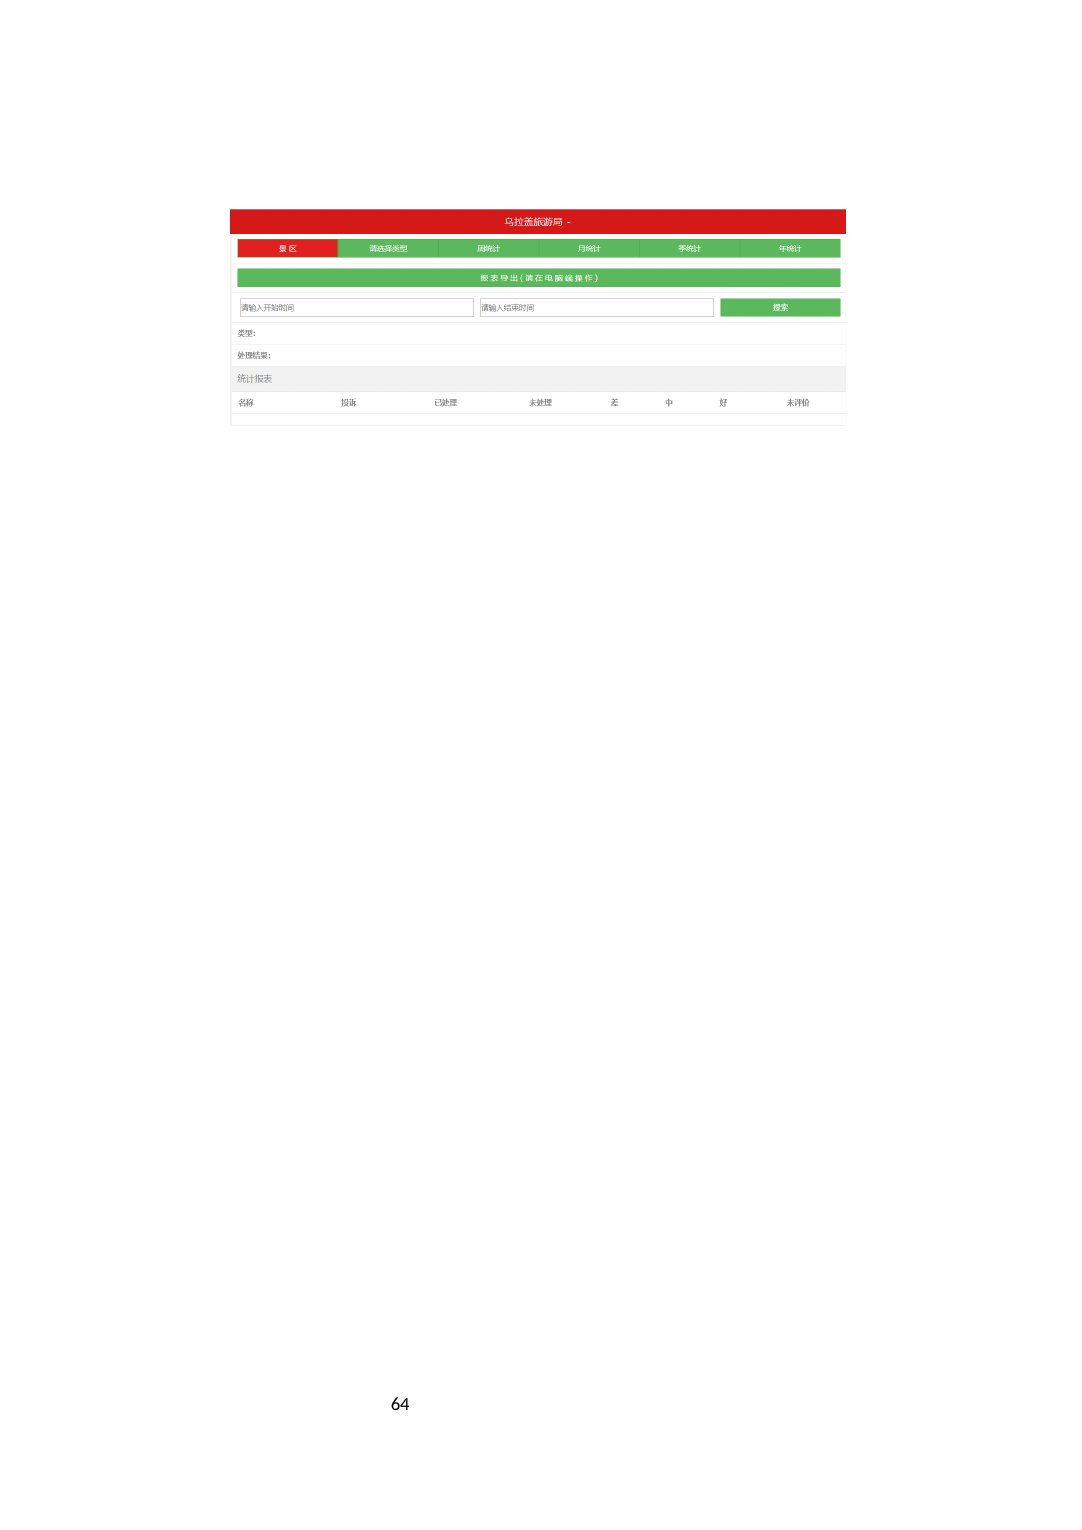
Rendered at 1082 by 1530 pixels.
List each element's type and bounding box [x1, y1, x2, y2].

picture [230, 209, 846, 426]
